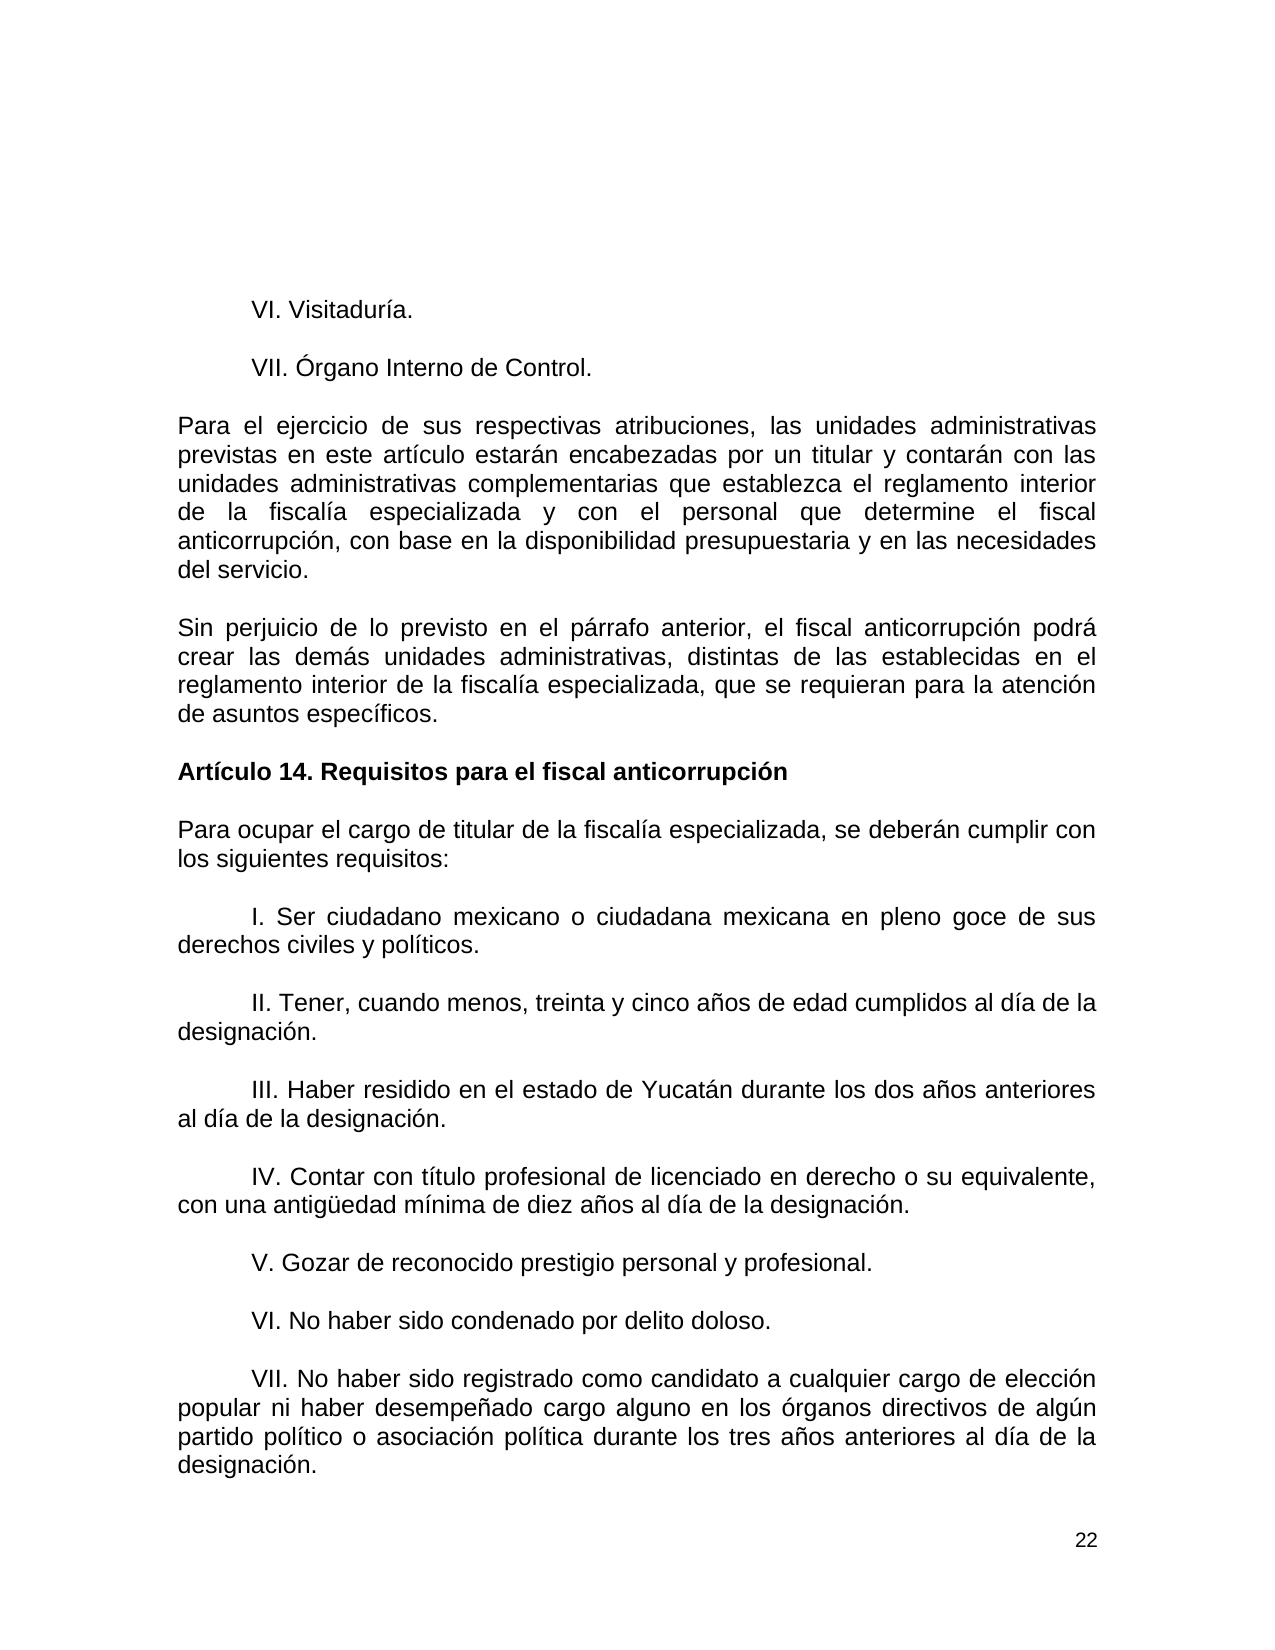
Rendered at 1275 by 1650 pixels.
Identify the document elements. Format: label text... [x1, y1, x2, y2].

text Para ocupar el cargo de titular de la fiscalía especializada, se deberán cumplir con los siguientes requisitos: [177, 815, 1098, 872]
text Sin perjuicio de lo previsto en el párrafo anterior, el fiscal anticorrupción podrá crear las demás unidades administrativas, distintas de las establecidas en el reglamento interior de la fiscalía especializada, que se requieran para la atención de asuntos específicos. [177, 613, 1098, 728]
text VI. No haber sido condenado por delito doloso. [177, 1306, 1098, 1335]
text II. Tener, cuando menos, treinta y cinco años de edad cumplidos al día de la designación. [177, 988, 1098, 1046]
text Para el ejercicio de sus respectivas atribuciones, las unidades administrativas previstas en este artículo estarán encabezadas por un titular y contarán con las unidades administrativas complementarias que establezca el reglamento interior de la fiscalía especializada y con el personal que determine el fiscal anticorrupción, con base en la disponibilidad presupuestaria y en las necesidades del servicio. [177, 411, 1098, 584]
text I. Ser ciudadano mexicano o ciudadana mexicana en pleno goce de sus derechos civiles y políticos. [177, 902, 1098, 959]
text VII. No haber sido registrado como candidato a cualquier cargo de elección popular ni haber desempeñado cargo alguno en los órganos directivos de algún partido político o asociación política durante los tres años anteriores al día de la designación. [177, 1364, 1098, 1479]
text IV. Contar con título profesional de licenciado en derecho o su equivalente, con una antigüedad mínima de diez años al día de la designación. [177, 1162, 1098, 1219]
text Artículo 14. Requisitos para el fiscal anticorrupción [177, 757, 1098, 786]
text VII. Órgano Interno de Control. [177, 353, 1098, 382]
text III. Haber residido en el estado de Yucatán durante los dos años anteriores al día de la designación. [177, 1075, 1098, 1132]
text VI. Visitaduría. [177, 295, 1098, 324]
text V. Gozar de reconocido prestigio personal y profesional. [177, 1248, 1098, 1277]
